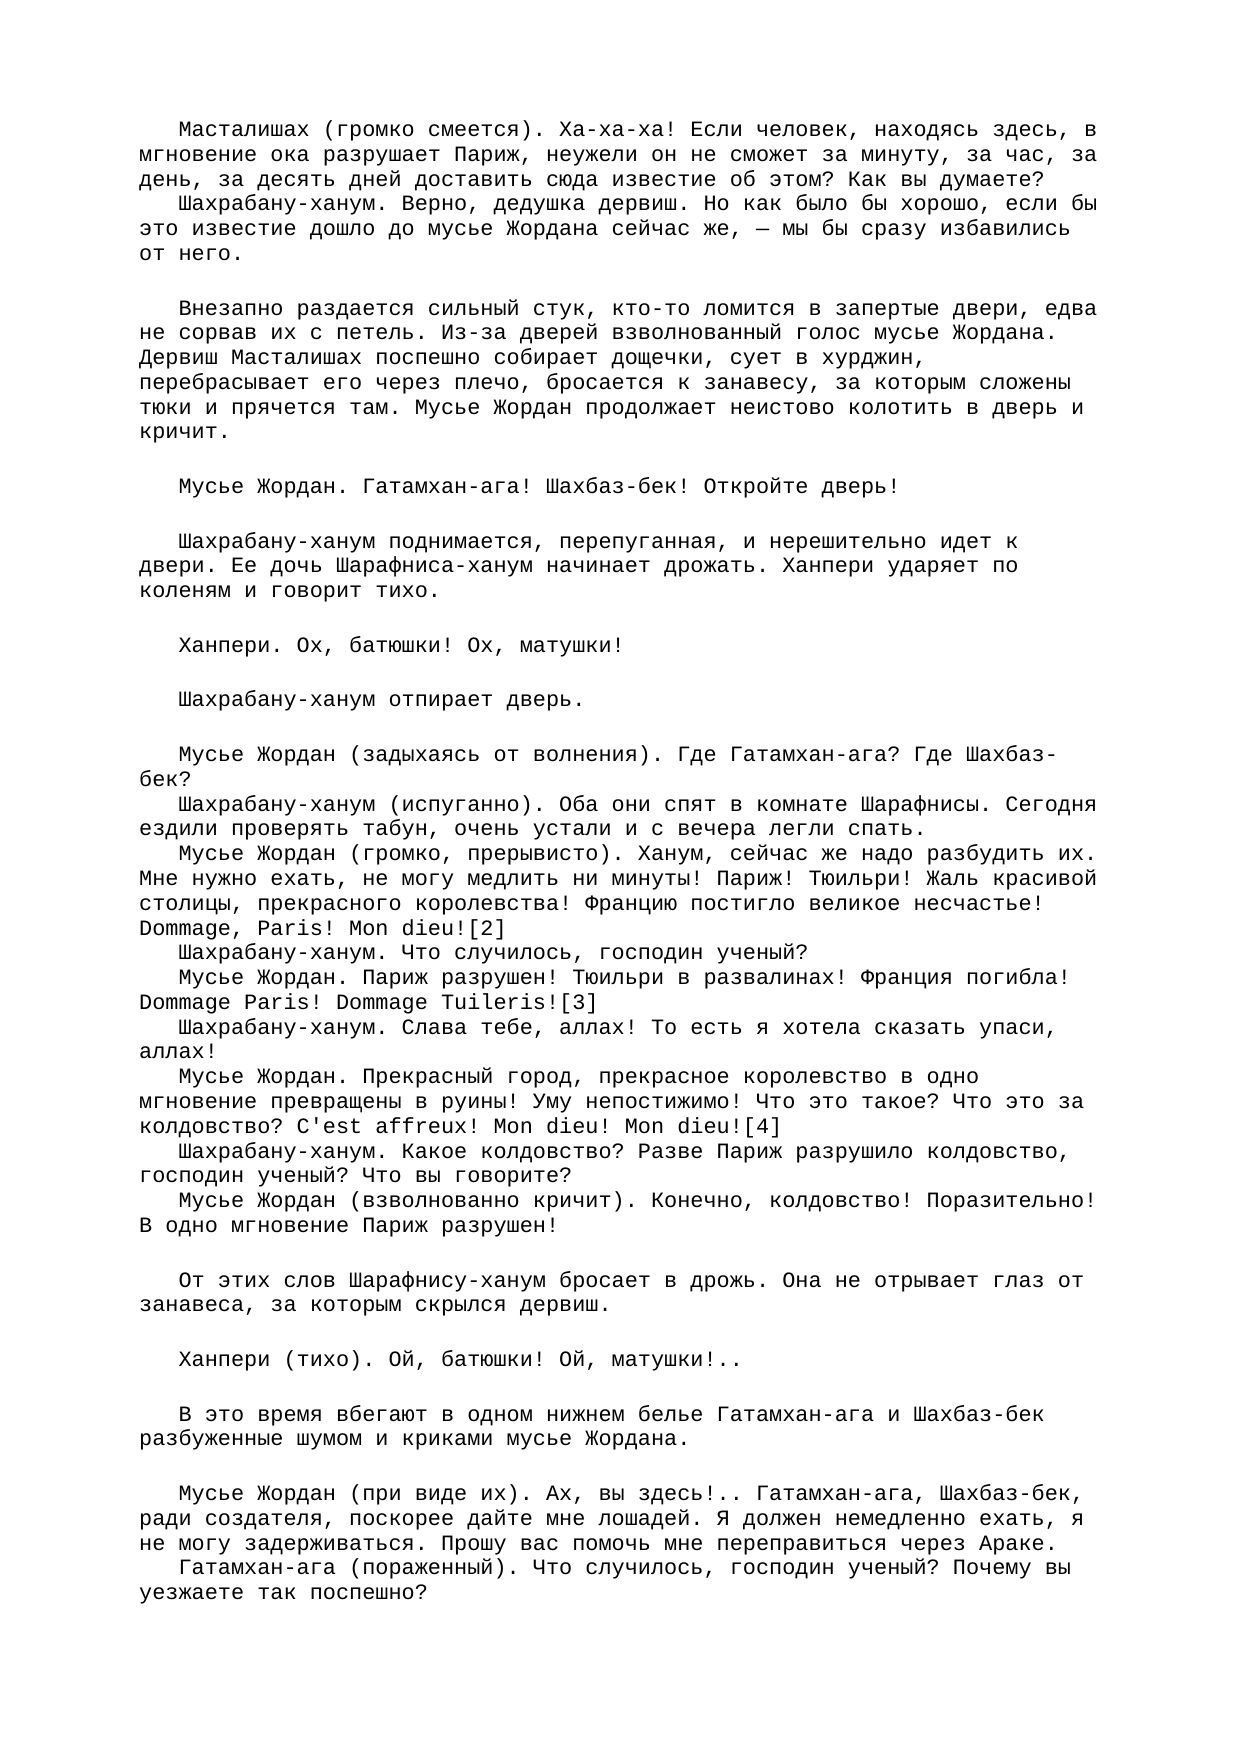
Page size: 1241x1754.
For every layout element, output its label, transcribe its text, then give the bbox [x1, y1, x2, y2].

text Шахрабанy-xанум. Слава тебе, аллах! То есть я хотела сказать упаси, аллах! [139, 1016, 1101, 1065]
text Масталишах (громко смеется). Xa-xa-xa! Если человек, находясь здесь, в мгновение ока разрушает Париж, неужели он не сможет за минуту, за час, за день, за десять дней доставить сюда известие об этом? Как вы думаете? [139, 118, 1101, 192]
text Xанпери (тихо). Ой, батюшки! Ой, матушки!.. [139, 1348, 1101, 1373]
text Мусье Жордан (задыхаясь от волнения). Где Гатамхан-ага? Где Шахбаз-бек? [139, 743, 1101, 793]
text Шахрабану-ханум (испуганно). Оба они спят в комнате Шарафнисы. Сегодня ездили проверять табун, очень устали и с вечера легли спать. [139, 793, 1101, 842]
text Мусье Жордан. Прекрасный город, прекрасное королевство в одно мгновение превращены в руины! Уму непостижимо! Что это такое? Что это за колдовство? C'est affreux! Mon dieu! Mon dieu![4] [139, 1065, 1101, 1140]
text Шахрабану-ханум. Какое колдовство? Разве Париж разрушило колдовство, господин ученый? Что вы говорите? [139, 1140, 1101, 1189]
text Шахрабану-ханум поднимается, перепуганная, и нерешительно идет к двери. Ее дочь Шарафниса-ханум начинает дрожать. Ханпери ударяет по коленям и говорит тихо. [139, 530, 1101, 604]
text Шахрабану-ханум. Что случилось, господин ученый? [139, 941, 1101, 966]
text Мусье Жордан. Гатамхан-ага! Шахбаз-бек! Откройте дверь! [139, 475, 1101, 500]
text От этих слов Шарафнису-ханум бросает в дрожь. Она не отрывает глаз от занавеса, за которым скрылся дервиш. [139, 1269, 1101, 1318]
text Мусье Жордан (взволнованно кричит). Конечно, колдовство! Поразительно! В одно мгновение Париж разрушен! [139, 1189, 1101, 1239]
text Шахрабану-ханум. Верно, дедушка дервиш. Но как было бы хорошо, если бы это известие дошло до мусье Жордана сейчас же, — мы бы сразу избавились от него. [139, 192, 1101, 267]
text Мусье Жордан (громко, прерывисто). Ханум, сейчас же надо разбудить их. Мне нужно ехать, не могу медлить ни минуты! Париж! Тюильри! Жаль красивой столицы, прекрасного королевства! Францию постигло великое несчастье! Dommage, Paris! Mon dieu![2] [139, 842, 1101, 941]
text В это время вбегают в одном нижнем белье Гатамхан-ага и Шахбаз-бек разбуженные шумом и криками мусье Жордана. [139, 1403, 1101, 1452]
text Мусье Жордан. Париж разрушен! Тюильри в развалинах! Франция погибла! Dommage Paris! Dommage Tuileris![3] [139, 966, 1101, 1016]
text Внезапно раздается сильный стук, кто-то ломится в запертые двери, едва не сорвав их с петель. Из-за дверей взволнованный голос мусье Жордана. Дервиш Масталишах поспешно собирает дощечки, сует в хурджин, перебрасывает его через плечо, бросается к занавесу, за которым сложены тюки и прячется там. Мусье Жордан продолжает неистово колотить в дверь и кричит. [139, 297, 1101, 445]
text Шахрабану-ханум отпирает дверь. [139, 688, 1101, 713]
text Мусье Жордан (при виде их). Ах, вы здесь!.. Гатамхан-ага, Шахбаз-бек, ради создателя, поскорее дайте мне лошадей. Я должен немедленно ехать, я не могу задерживаться. Прошу вас помочь мне переправиться через Араке. [139, 1482, 1101, 1556]
text Гатамхан-ага (пораженный). Что случилось, господин ученый? Почему вы уезжаете так поспешно? [139, 1556, 1101, 1606]
text Ханпери. Ох, батюшки! Ох, матушки! [139, 634, 1101, 659]
